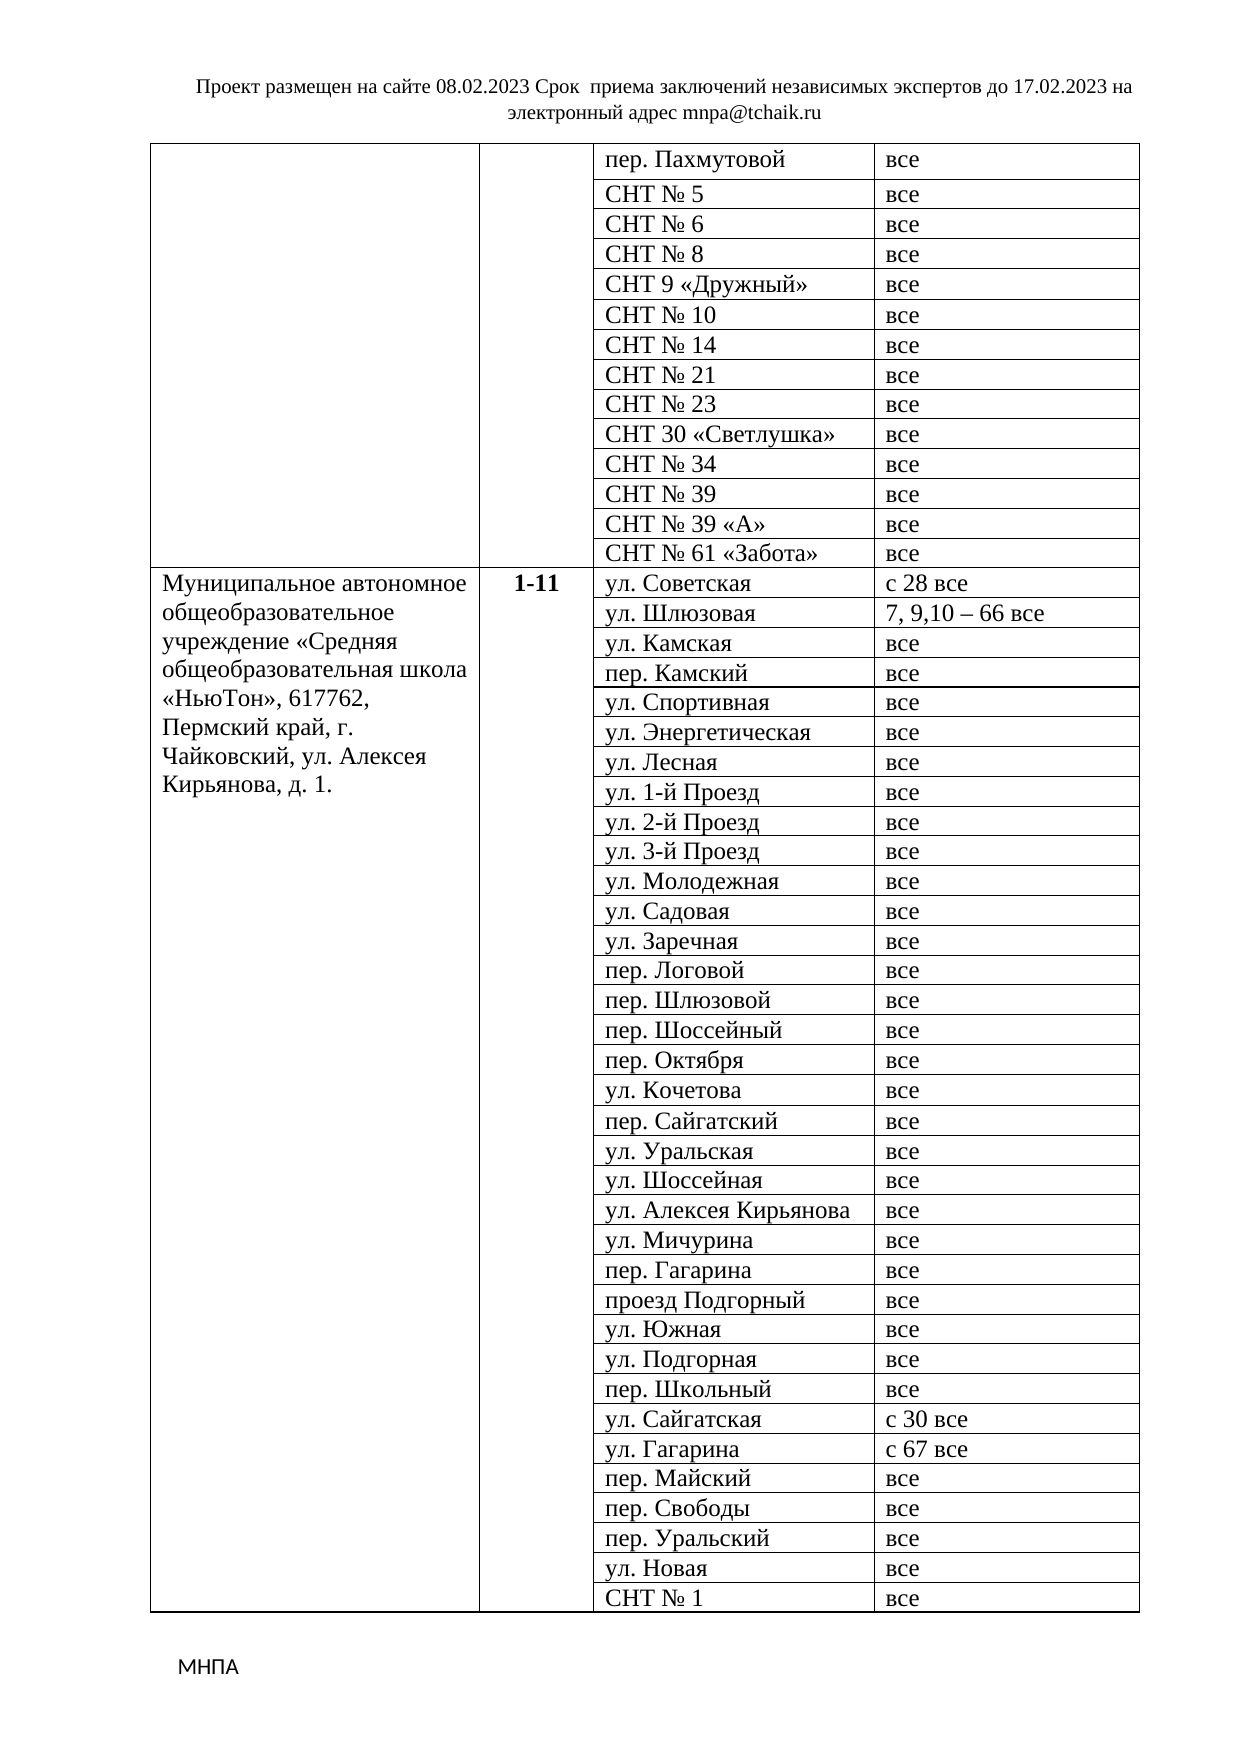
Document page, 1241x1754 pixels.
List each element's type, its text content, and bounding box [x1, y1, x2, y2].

table_cell СНТ № 8 [594, 239, 874, 268]
table_cell СНТ № 5 [594, 180, 874, 208]
table_cell 7, 9,10 – 66 все [875, 598, 1139, 627]
table_cell все [875, 658, 1139, 686]
table_cell все [875, 449, 1139, 478]
table_cell все [875, 747, 1139, 776]
table_cell ул. 2-й Проезд [594, 807, 874, 835]
table_cell все [875, 144, 1139, 178]
table_cell СНТ № 34 [594, 449, 874, 478]
table_cell СНТ № 6 [594, 209, 874, 238]
table_cell СНТ № 21 [594, 360, 874, 388]
table_cell все [875, 1225, 1139, 1254]
table_cell Муниципальное автономное общеобразовательное учреждение «Средняя общеобразовательная школа «НьюТон», 617762, Пермский край, г. Чайковский, ул. Алексея Кирьянова, д. 1. [151, 568, 479, 1611]
table_cell ул. Гагарина [594, 1434, 874, 1462]
table_cell с 30 все [875, 1404, 1139, 1433]
table_cell все [875, 1493, 1139, 1522]
table_cell все [875, 180, 1139, 208]
table_cell все [875, 539, 1139, 567]
table_cell СНТ № 1 [594, 1583, 874, 1611]
table_cell все [875, 1583, 1139, 1611]
table_cell пер. Уральский [594, 1523, 874, 1552]
table_cell ул. Спортивная [594, 688, 874, 716]
table_cell все [875, 1075, 1139, 1105]
table_cell пер. Сайгатский [594, 1106, 874, 1135]
table_cell ул. Кочетова [594, 1075, 874, 1105]
table_cell ул. Энергетическая [594, 717, 874, 746]
table_cell все [875, 360, 1139, 388]
table_cell все [875, 239, 1139, 268]
table_cell пер. Шоссейный [594, 1015, 874, 1044]
table_cell СНТ № 61 «Забота» [594, 539, 874, 567]
table_cell пер. Камский [594, 658, 874, 686]
table_cell все [875, 1523, 1139, 1552]
table_cell все [875, 1106, 1139, 1135]
table_cell все [875, 985, 1139, 1014]
table_cell все [875, 1015, 1139, 1044]
table_cell все [875, 419, 1139, 448]
table_cell все [875, 1166, 1139, 1194]
table_cell пер. Логовой [594, 956, 874, 984]
table_cell ул. Мичурина [594, 1225, 874, 1254]
table_cell с 28 все [875, 568, 1139, 597]
table_cell все [875, 1136, 1139, 1164]
table_cell ул. Уральская [594, 1136, 874, 1164]
table_cell СНТ № 10 [594, 300, 874, 329]
table_cell ул. Камская [594, 628, 874, 657]
table_cell ул. Южная [594, 1315, 874, 1343]
table_cell ул. Лесная [594, 747, 874, 776]
table_cell ул. Садовая [594, 896, 874, 925]
table_cell СНТ № 14 [594, 330, 874, 359]
table_cell ул. 3-й Проезд [594, 836, 874, 865]
table_cell все [875, 628, 1139, 657]
table_cell пер. Школьный [594, 1374, 874, 1403]
table_cell пер. Шлюзовой [594, 985, 874, 1014]
table_cell все [875, 1374, 1139, 1403]
table_cell все [875, 866, 1139, 895]
table_cell все [875, 896, 1139, 925]
table_cell все [875, 330, 1139, 359]
table_cell все [875, 836, 1139, 865]
table_cell СНТ № 39 [594, 479, 874, 508]
table_cell все [875, 1255, 1139, 1284]
table_cell ул. Советская [594, 568, 874, 597]
table_cell все [875, 777, 1139, 806]
table_cell все [875, 1464, 1139, 1492]
table_cell СНТ № 23 [594, 390, 874, 418]
table_cell все [875, 1315, 1139, 1343]
table_cell ул. Шоссейная [594, 1166, 874, 1194]
table_cell ул. Новая [594, 1553, 874, 1582]
table_cell СНТ 9 «Дружный» [594, 269, 874, 299]
table_cell с 67 все [875, 1434, 1139, 1462]
table_cell все [875, 509, 1139, 537]
table_cell пер. Свободы [594, 1493, 874, 1522]
table_cell все [875, 269, 1139, 299]
table_cell все [875, 688, 1139, 716]
table_cell ул. Молодежная [594, 866, 874, 895]
table_cell все [875, 717, 1139, 746]
table_cell пер. Майский [594, 1464, 874, 1492]
table_cell пер. Пахмутовой [594, 144, 874, 178]
table_cell СНТ 30 «Светлушка» [594, 419, 874, 448]
table_cell все [875, 390, 1139, 418]
table_cell пер. Октября [594, 1045, 874, 1074]
table_cell все [875, 209, 1139, 238]
table_cell ул. Заречная [594, 926, 874, 954]
table_cell ул. Шлюзовая [594, 598, 874, 627]
table_cell все [875, 300, 1139, 329]
table_cell пер. Гагарина [594, 1255, 874, 1284]
table_cell проезд Подгорный [594, 1285, 874, 1313]
table_cell все [875, 1045, 1139, 1074]
table_cell все [875, 807, 1139, 835]
table_cell все [875, 1195, 1139, 1224]
table_cell ул. Сайгатская [594, 1404, 874, 1433]
table_cell ул. Подгорная [594, 1344, 874, 1373]
table_cell ул. 1-й Проезд [594, 777, 874, 806]
table_cell все [875, 926, 1139, 954]
table_cell все [875, 1285, 1139, 1313]
table_cell все [875, 1553, 1139, 1582]
table_cell СНТ № 39 «А» [594, 509, 874, 537]
table_cell все [875, 956, 1139, 984]
table_cell все [875, 479, 1139, 508]
table_cell все [875, 1344, 1139, 1373]
table_cell ул. Алексея Кирьянова [594, 1195, 874, 1224]
table_cell 1-11 [480, 568, 593, 1611]
